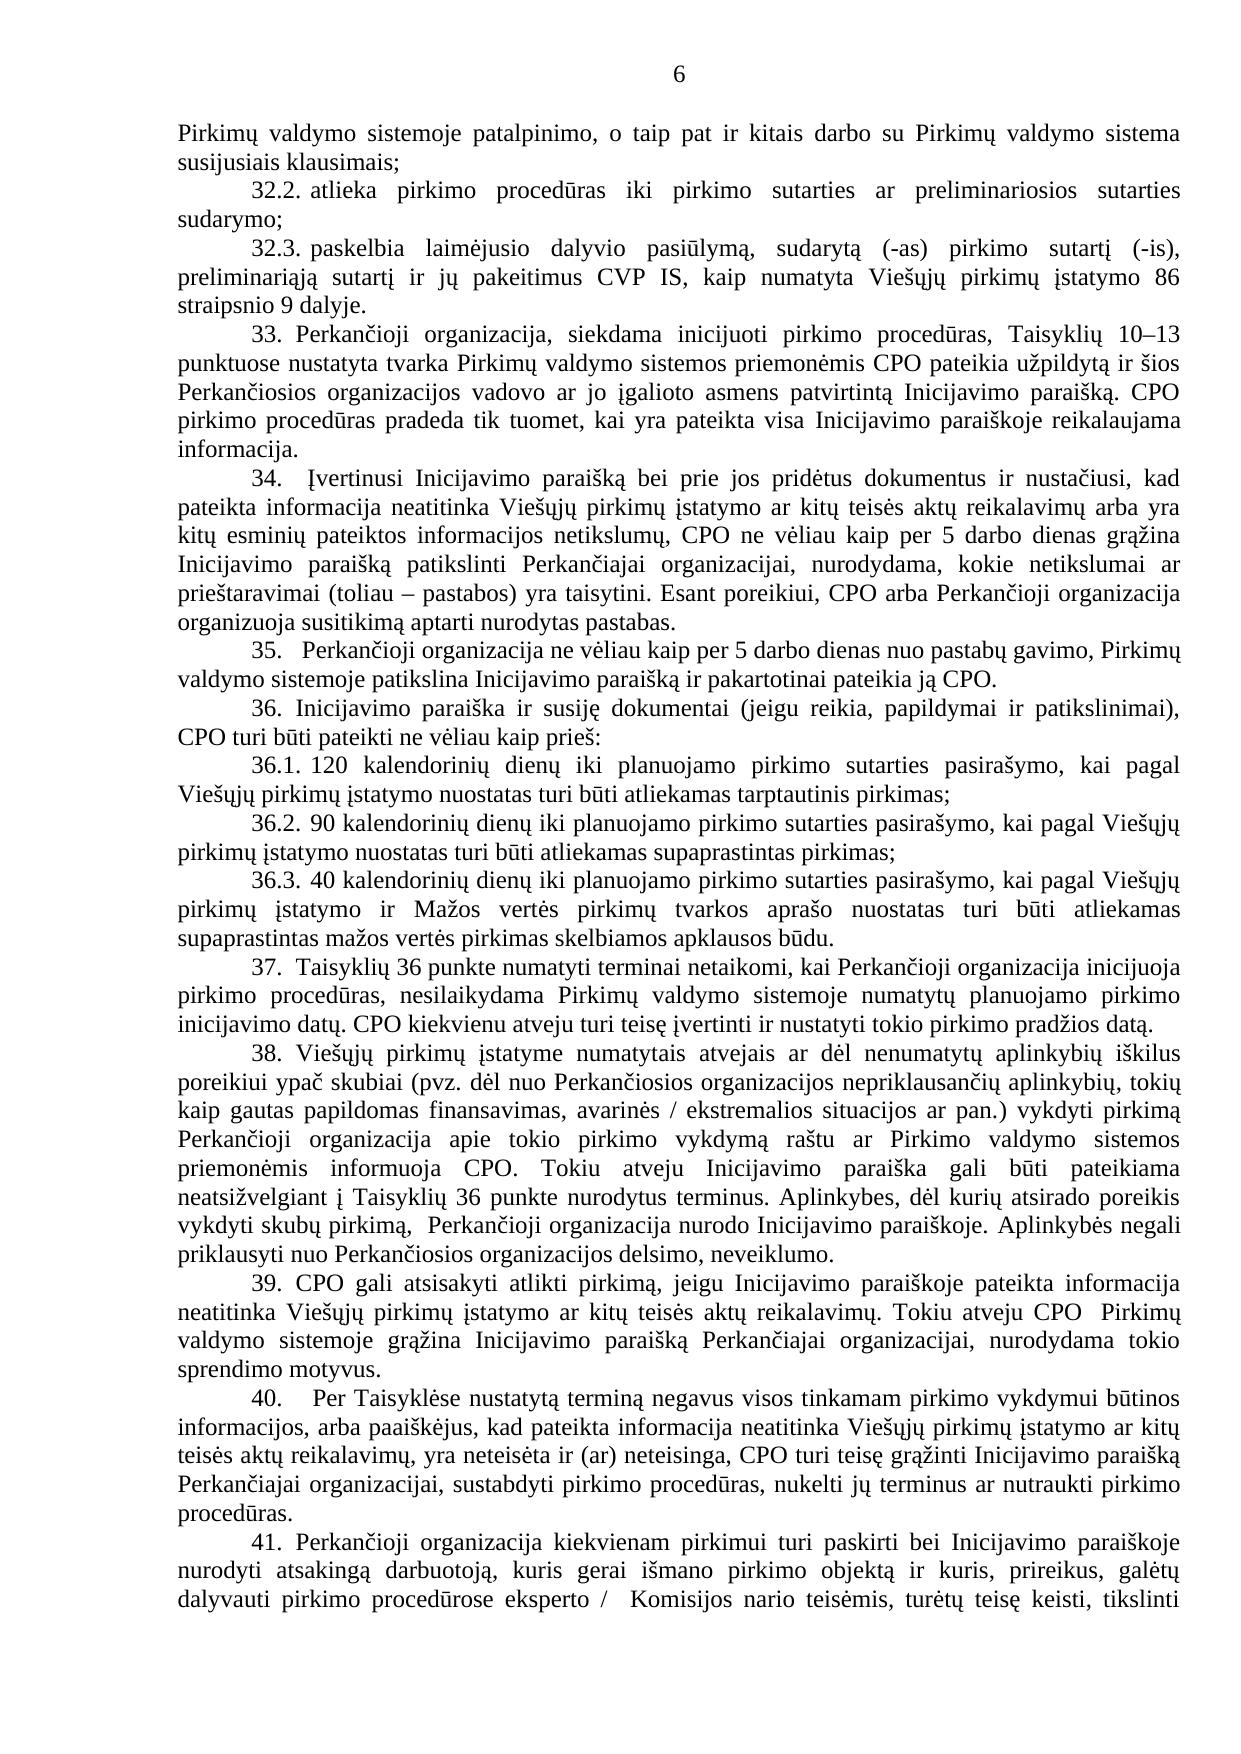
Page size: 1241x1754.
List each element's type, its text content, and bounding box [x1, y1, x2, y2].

list 90 kalendorinių dienų iki planuojamo pirkimo sutarties pasirašymo, kai pagal Viešųjų pirkimų įstatymo nuostatas turi būti atliekamas supaprastintas pirkimas; [177, 808, 1181, 866]
list CPO gali atsisakyti atlikti pirkimą, jeigu Inicijavimo paraiškoje pateikta informacija neatitinka Viešųjų pirkimų įstatymo ar kitų teisės aktų reikalavimų. Tokiu atveju CPO Pirkimų valdymo sistemoje grąžina Inicijavimo paraišką Perkančiajai organizacijai, nurodydama tokio sprendimo motyvus. [177, 1268, 1181, 1383]
list atlieka pirkimo procedūras iki pirkimo sutarties ar preliminariosios sutarties sudarymo; [177, 176, 1181, 233]
list Perkančioji organizacija, siekdama inicijuoti pirkimo procedūras, Taisyklių 10–13 punktuose nustatyta tvarka Pirkimų valdymo sistemos priemonėmis CPO pateikia užpildytą ir šios Perkančiosios organizacijos vadovo ar jo įgalioto asmens patvirtintą Inicijavimo paraišką. CPO pirkimo procedūras pradeda tik tuomet, kai yra pateikta visa Inicijavimo paraiškoje reikalaujama informacija. [177, 319, 1181, 463]
list Įvertinusi Inicijavimo paraišką bei prie jos pridėtus dokumentus ir nustačiusi, kad pateikta informacija neatitinka Viešųjų pirkimų įstatymo ar kitų teisės aktų reikalavimų arba yra kitų esminių pateiktos informacijos netikslumų, CPO ne vėliau kaip per 5 darbo dienas grąžina Inicijavimo paraišką patikslinti Perkančiajai organizacijai, nurodydama, kokie netikslumai ar prieštaravimai (toliau – pastabos) yra taisytini. Esant poreikiui, CPO arba Perkančioji organizacija organizuoja susitikimą aptarti nurodytas pastabas. [177, 463, 1181, 636]
list Taisyklių 36 punkte numatyti terminai netaikomi, kai Perkančioji organizacija inicijuoja pirkimo procedūras, nesilaikydama Pirkimų valdymo sistemoje numatytų planuojamo pirkimo inicijavimo datų. CPO kiekvienu atveju turi teisę įvertinti ir nustatyti tokio pirkimo pradžios datą. [177, 952, 1181, 1038]
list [177, 1527, 1181, 1613]
list Inicijavimo paraiška ir susiję dokumentai (jeigu reikia, papildymai ir patikslinimai), CPO turi būti pateikti ne vėliau kaip prieš: [177, 693, 1181, 751]
list paskelbia laimėjusio dalyvio pasiūlymą, sudarytą (-as) pirkimo sutartį (-is), preliminariąją sutartį ir jų pakeitimus CVP IS, kaip numatyta Viešųjų pirkimų įstatymo 86 straipsnio 9 dalyje. [177, 233, 1181, 319]
list 40 kalendorinių dienų iki planuojamo pirkimo sutarties pasirašymo, kai pagal Viešųjų pirkimų įstatymo ir Mažos vertės pirkimų tvarkos aprašo nuostatas turi būti atliekamas supaprastintas mažos vertės pirkimas skelbiamos apklausos būdu. [177, 866, 1181, 952]
list Per Taisyklėse nustatytą terminą negavus visos tinkamam pirkimo vykdymui būtinos informacijos, arba paaiškėjus, kad pateikta informacija neatitinka Viešųjų pirkimų įstatymo ar kitų teisės aktų reikalavimų, yra neteisėta ir (ar) neteisinga, CPO turi teisę grąžinti Inicijavimo paraišką Perkančiajai organizacijai, sustabdyti pirkimo procedūras, nukelti jų terminus ar nutraukti pirkimo procedūras. [177, 1383, 1181, 1527]
list Viešųjų pirkimų įstatyme numatytais atvejais ar dėl nenumatytų aplinkybių iškilus poreikiui ypač skubiai (pvz. dėl nuo Perkančiosios organizacijos nepriklausančių aplinkybių, tokių kaip gautas papildomas finansavimas, avarinės / ekstremalios situacijos ar pan.) vykdyti pirkimą Perkančioji organizacija apie tokio pirkimo vykdymą raštu ar Pirkimo valdymo sistemos priemonėmis informuoja CPO. Tokiu atveju Inicijavimo paraiška gali būti pateikiama neatsižvelgiant į Taisyklių 36 punkte nurodytus terminus. Aplinkybes, dėl kurių atsirado poreikis vykdyti skubų pirkimą, Perkančioji organizacija nurodo Inicijavimo paraiškoje. Aplinkybės negali priklausyti nuo Perkančiosios organizacijos delsimo, neveiklumo. [177, 1038, 1181, 1268]
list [177, 118, 1181, 176]
list Perkančioji organizacija ne vėliau kaip per 5 darbo dienas nuo pastabų gavimo, Pirkimų valdymo sistemoje patikslina Inicijavimo paraišką ir pakartotinai pateikia ją CPO. [177, 636, 1181, 693]
list 120 kalendorinių dienų iki planuojamo pirkimo sutarties pasirašymo, kai pagal Viešųjų pirkimų įstatymo nuostatas turi būti atliekamas tarptautinis pirkimas; [177, 751, 1181, 808]
